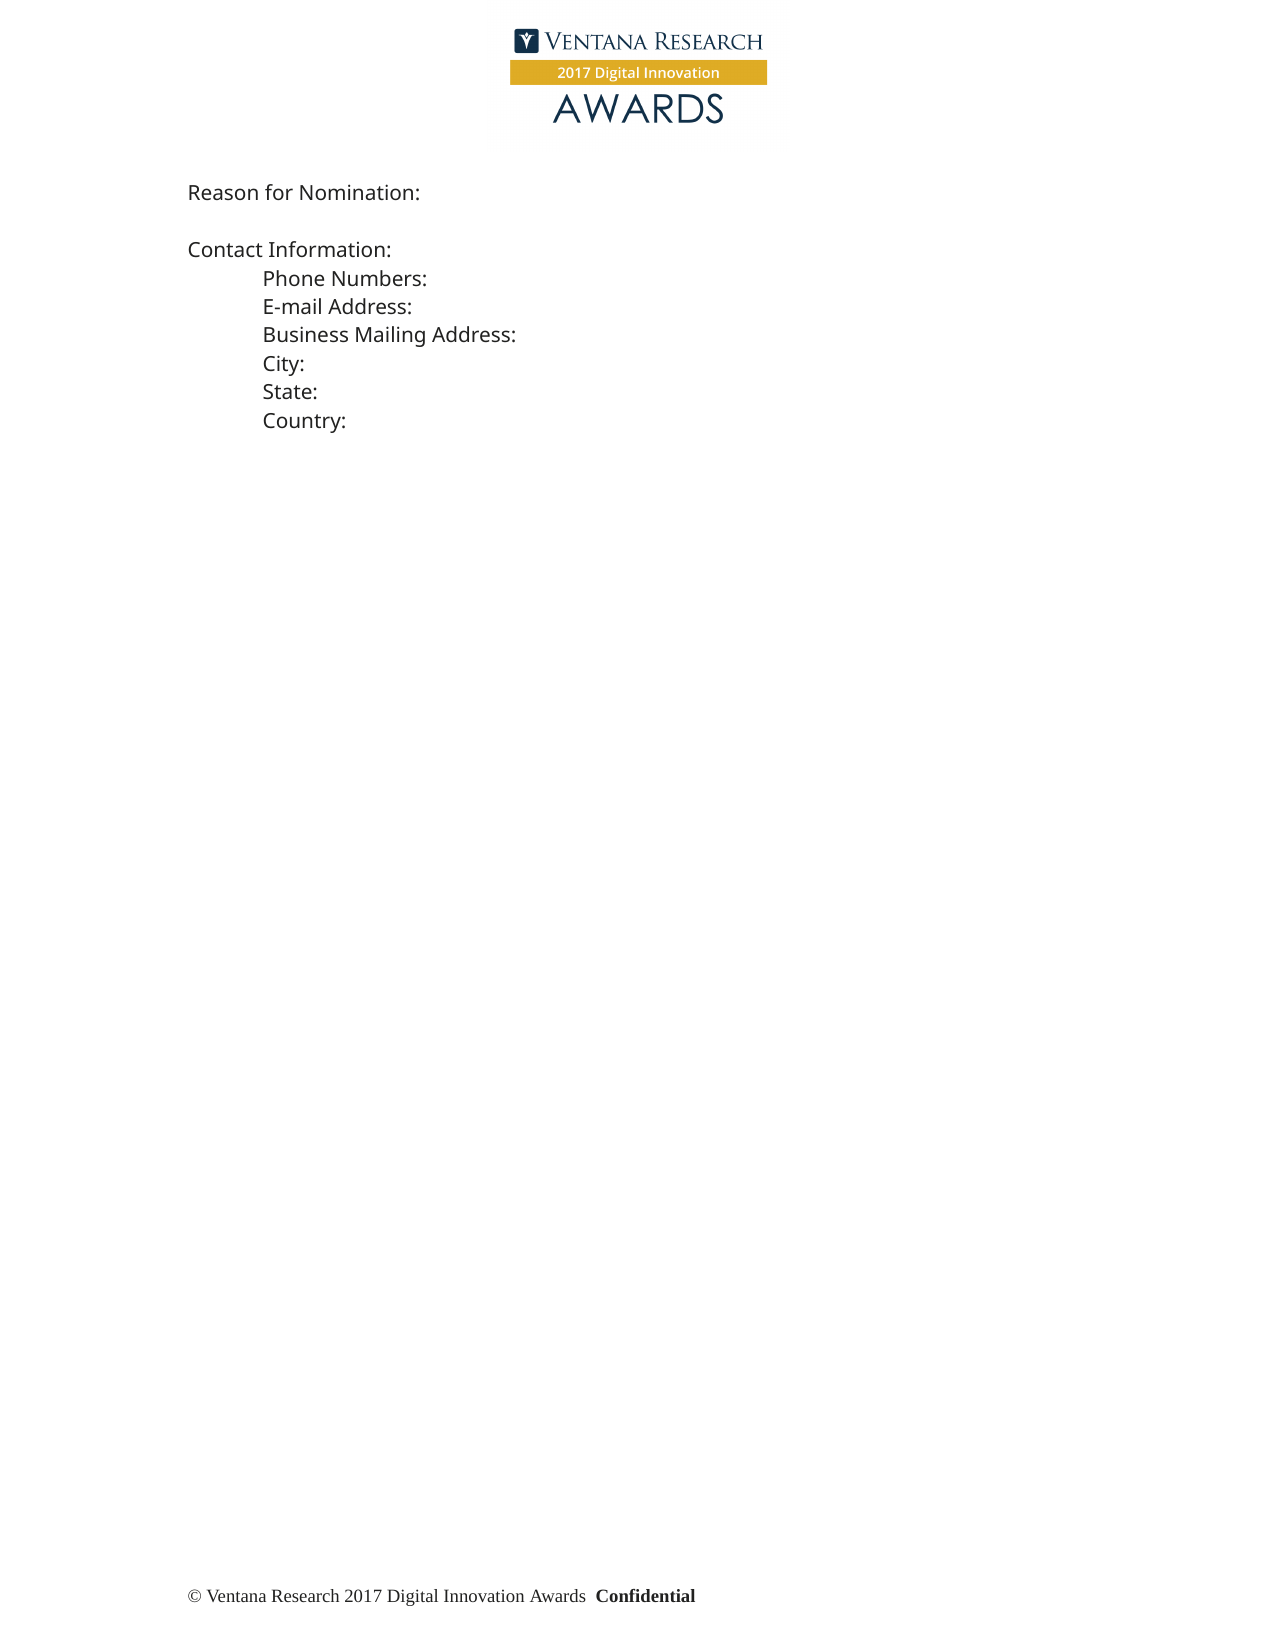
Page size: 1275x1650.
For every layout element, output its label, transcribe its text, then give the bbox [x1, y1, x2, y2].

text Country: [262, 406, 1172, 434]
text Phone Numbers: [262, 264, 1172, 292]
text City: [262, 349, 1172, 377]
text Reason for Nomination: [187, 178, 1172, 207]
picture [487, 0, 790, 152]
text State: [262, 377, 1172, 406]
text E-mail Address: [262, 292, 1172, 321]
text Business Mailing Address: [262, 321, 1172, 349]
text Contact Information: [187, 235, 1172, 264]
